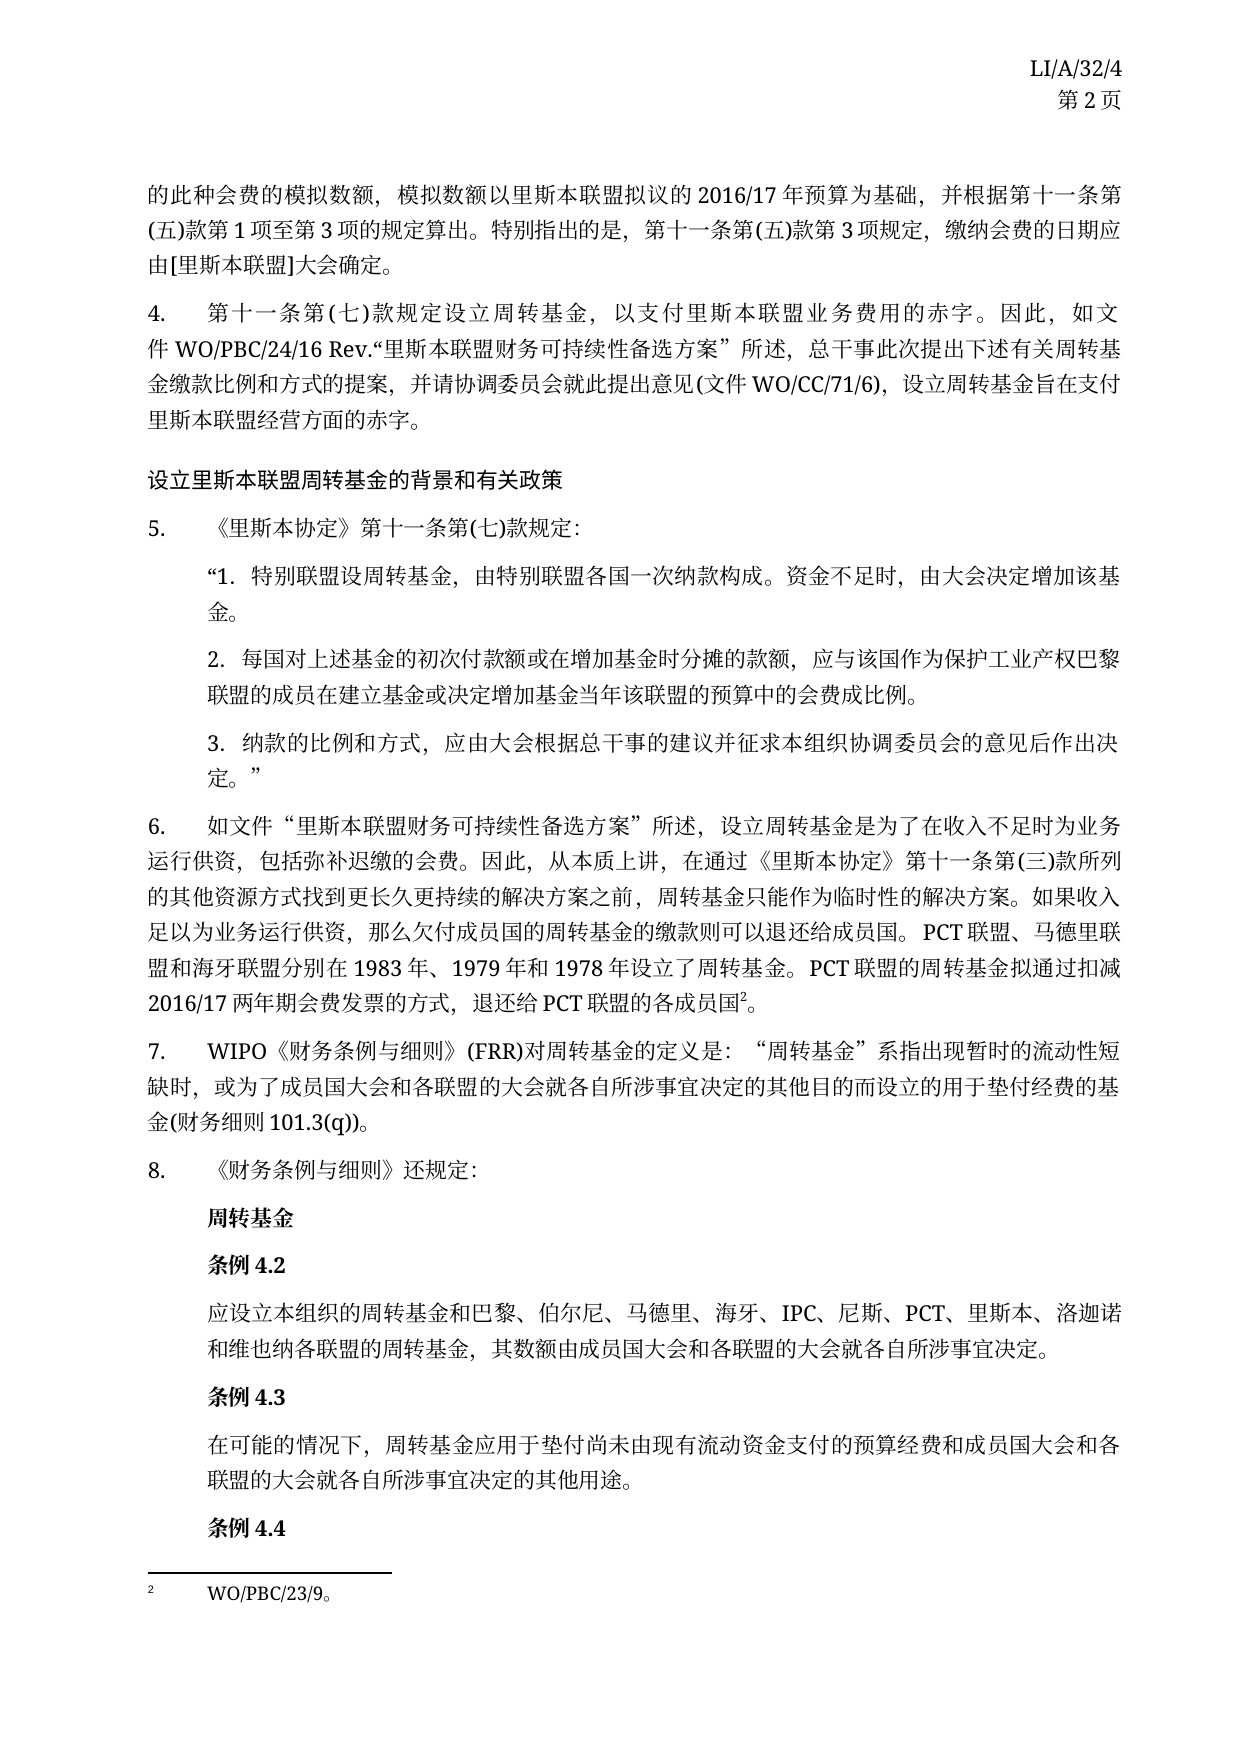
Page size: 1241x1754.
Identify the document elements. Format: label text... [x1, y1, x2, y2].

text 条例4.4 [148, 1507, 1122, 1543]
text 3．纳款的比例和方式，应由大会根据总干事的建议并征求本组织协调委员会的意见后作出决定。” [207, 722, 1122, 793]
text . 《财务条例与细则》还规定： [148, 1149, 1122, 1184]
text 条例4.3 [148, 1376, 1122, 1412]
text 应设立本组织的周转基金和巴黎、伯尔尼、马德里、海牙、IPC、尼斯、PCT、里斯本、洛迦诺和维也纳各联盟的周转基金，其数额由成员国大会和各联盟的大会就各自所涉事宜决定。 [207, 1293, 1122, 1364]
text . 《里斯本协定》第十一条第(七)款规定： [148, 507, 1122, 543]
text 周转基金 [148, 1197, 1122, 1232]
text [148, 174, 1122, 280]
text 2．每国对上述基金的初次付款额或在增加基金时分摊的款额，应与该国作为保护工业产权巴黎联盟的成员在建立基金或决定增加基金当年该联盟的预算中的会费成比例。 [207, 639, 1122, 709]
text . WIPO《财务条例与细则》(FRR)对周转基金的定义是：“周转基金”系指出现暂时的流动性短缺时，或为了成员国大会和各联盟的大会就各自所涉事宜决定的其他目的而设立的用于垫付经费的基金(财务细则101.3(q))。 [148, 1030, 1122, 1137]
text 在可能的情况下，周转基金应用于垫付尚未由现有流动资金支付的预算经费和成员国大会和各联盟的大会就各自所涉事宜决定的其他用途。 [207, 1424, 1122, 1495]
text . 如文件“里斯本联盟财务可持续性备选方案”所述，设立周转基金是为了在收入不足时为业务运行供资，包括弥补迟缴的会费。因此，从本质上讲，在通过《里斯本协定》第十一条第(三)款所列的其他资源方式找到更长久更持续的解决方案之前，周转基金只能作为临时性的解决方案。如果收入足以为业务运行供资，那么欠付成员国的周转基金的缴款则可以退还给成员国。PCT联盟、马德里联盟和海牙联盟分别在1983年、1979年和1978年设立了周转基金。PCT联盟的周转基金拟通过扣减2016/17两年期会费发票的方式，退还给PCT联盟的各成员国。 [148, 805, 1122, 1018]
text . 第十一条第(七)款规定设立周转基金，以支付里斯本联盟业务费用的赤字。因此，如文件WO/PBC/24/16 Rev.“里斯本联盟财务可持续性备选方案”所述，总干事此次提出下述有关周转基金缴款比例和方式的提案，并请协调委员会就此提出意见(文件WO/CC/71/6)，设立周转基金旨在支付里斯本联盟经营方面的赤字。 [148, 293, 1122, 434]
text “1．特别联盟设周转基金，由特别联盟各国一次纳款构成。资金不足时，由大会决定增加该基金。 [207, 555, 1122, 626]
text 条例4.2 [148, 1245, 1122, 1280]
text 设立里斯本联盟周转基金的背景和有关政策 [148, 459, 1122, 495]
